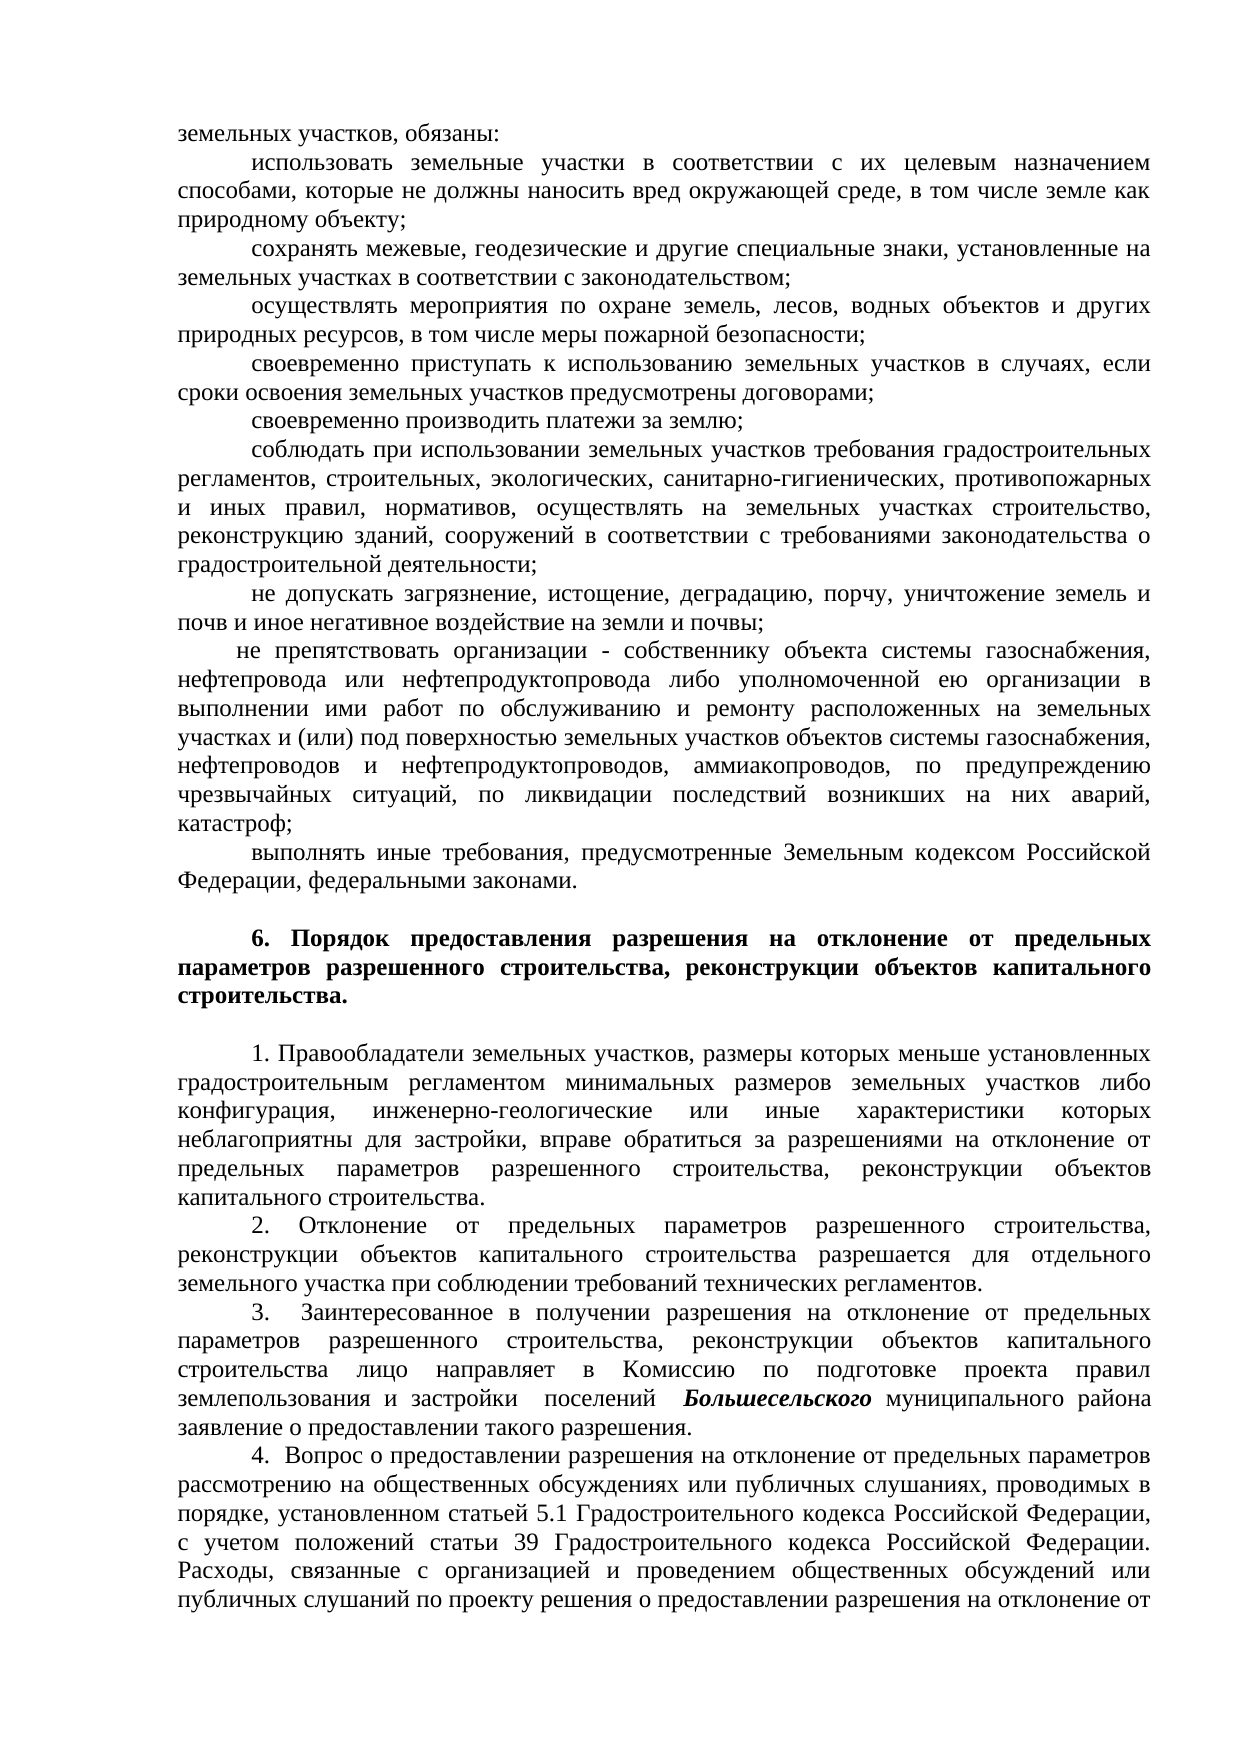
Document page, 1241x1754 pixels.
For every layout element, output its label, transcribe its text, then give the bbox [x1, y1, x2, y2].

text своевременно производить платежи за землю; [177, 406, 1152, 434]
text осуществлять мероприятия по охране земель, лесов, водных объектов и других природных ресурсов, в том числе меры пожарной безопасности; [177, 291, 1152, 348]
text выполнять иные требования, предусмотренные Земельным кодексом Российской Федерации, федеральными законами. [177, 837, 1152, 894]
text не допускать загрязнение, истощение, деградацию, порчу, уничтожение земель и почв и иное негативное воздействие на земли и почвы; [177, 578, 1152, 636]
text 1. Правообладатели земельных участков, размеры которых меньше установленных градостроительным регламентом минимальных размеров земельных участков либо конфигурация, инженерно-геологические или иные характеристики которых неблагоприятны для застройки, вправе обратиться за разрешениями на отклонение от предельных параметров разрешенного строительства, реконструкции объектов капитального строительства. [177, 1038, 1152, 1211]
text 2. Отклонение от предельных параметров разрешенного строительства, реконструкции объектов капитального строительства разрешается для отдельного земельного участка при соблюдении требований технических регламентов. [177, 1211, 1152, 1297]
text 6. Порядок предоставления разрешения на отклонение от предельных параметров разрешенного строительства, реконструкции объектов капитального строительства. [177, 923, 1152, 1009]
text не препятствовать организации - собственнику объекта системы газоснабжения, нефтепровода или нефтепродуктопровода либо уполномоченной ею организации в выполнении ими работ по обслуживанию и ремонту расположенных на земельных участках и (или) под поверхностью земельных участков объектов системы газоснабжения, нефтепроводов и нефтепродуктопроводов, аммиакопроводов, по предупреждению чрезвычайных ситуаций, по ликвидации последствий возникших на них аварий, катастроф; [177, 636, 1152, 837]
text соблюдать при использовании земельных участков требования градостроительных регламентов, строительных, экологических, санитарно-гигиенических, противопожарных и иных правил, нормативов, осуществлять на земельных участках строительство, реконструкцию зданий, сооружений в соответствии с требованиями законодательства о градостроительной деятельности; [177, 434, 1152, 578]
text сохранять межевые, геодезические и другие специальные знаки, установленные на земельных участках в соответствии с законодательством; [177, 233, 1152, 291]
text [177, 1441, 1152, 1613]
text использовать земельные участки в соответствии с их целевым назначением способами, которые не должны наносить вред окружающей среде, в том числе земле как природному объекту; [177, 147, 1152, 233]
text своевременно приступать к использованию земельных участков в случаях, если сроки освоения земельных участков предусмотрены договорами; [177, 348, 1152, 406]
text 3. Заинтересованное в получении разрешения на отклонение от предельных параметров разрешенного строительства, реконструкции объектов капитального строительства лицо направляет в Комиссию по подготовке проекта правил землепользования и застройки поселений Большесельского муниципального района заявление о предоставлении такого разрешения. [177, 1297, 1152, 1441]
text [177, 118, 1152, 147]
